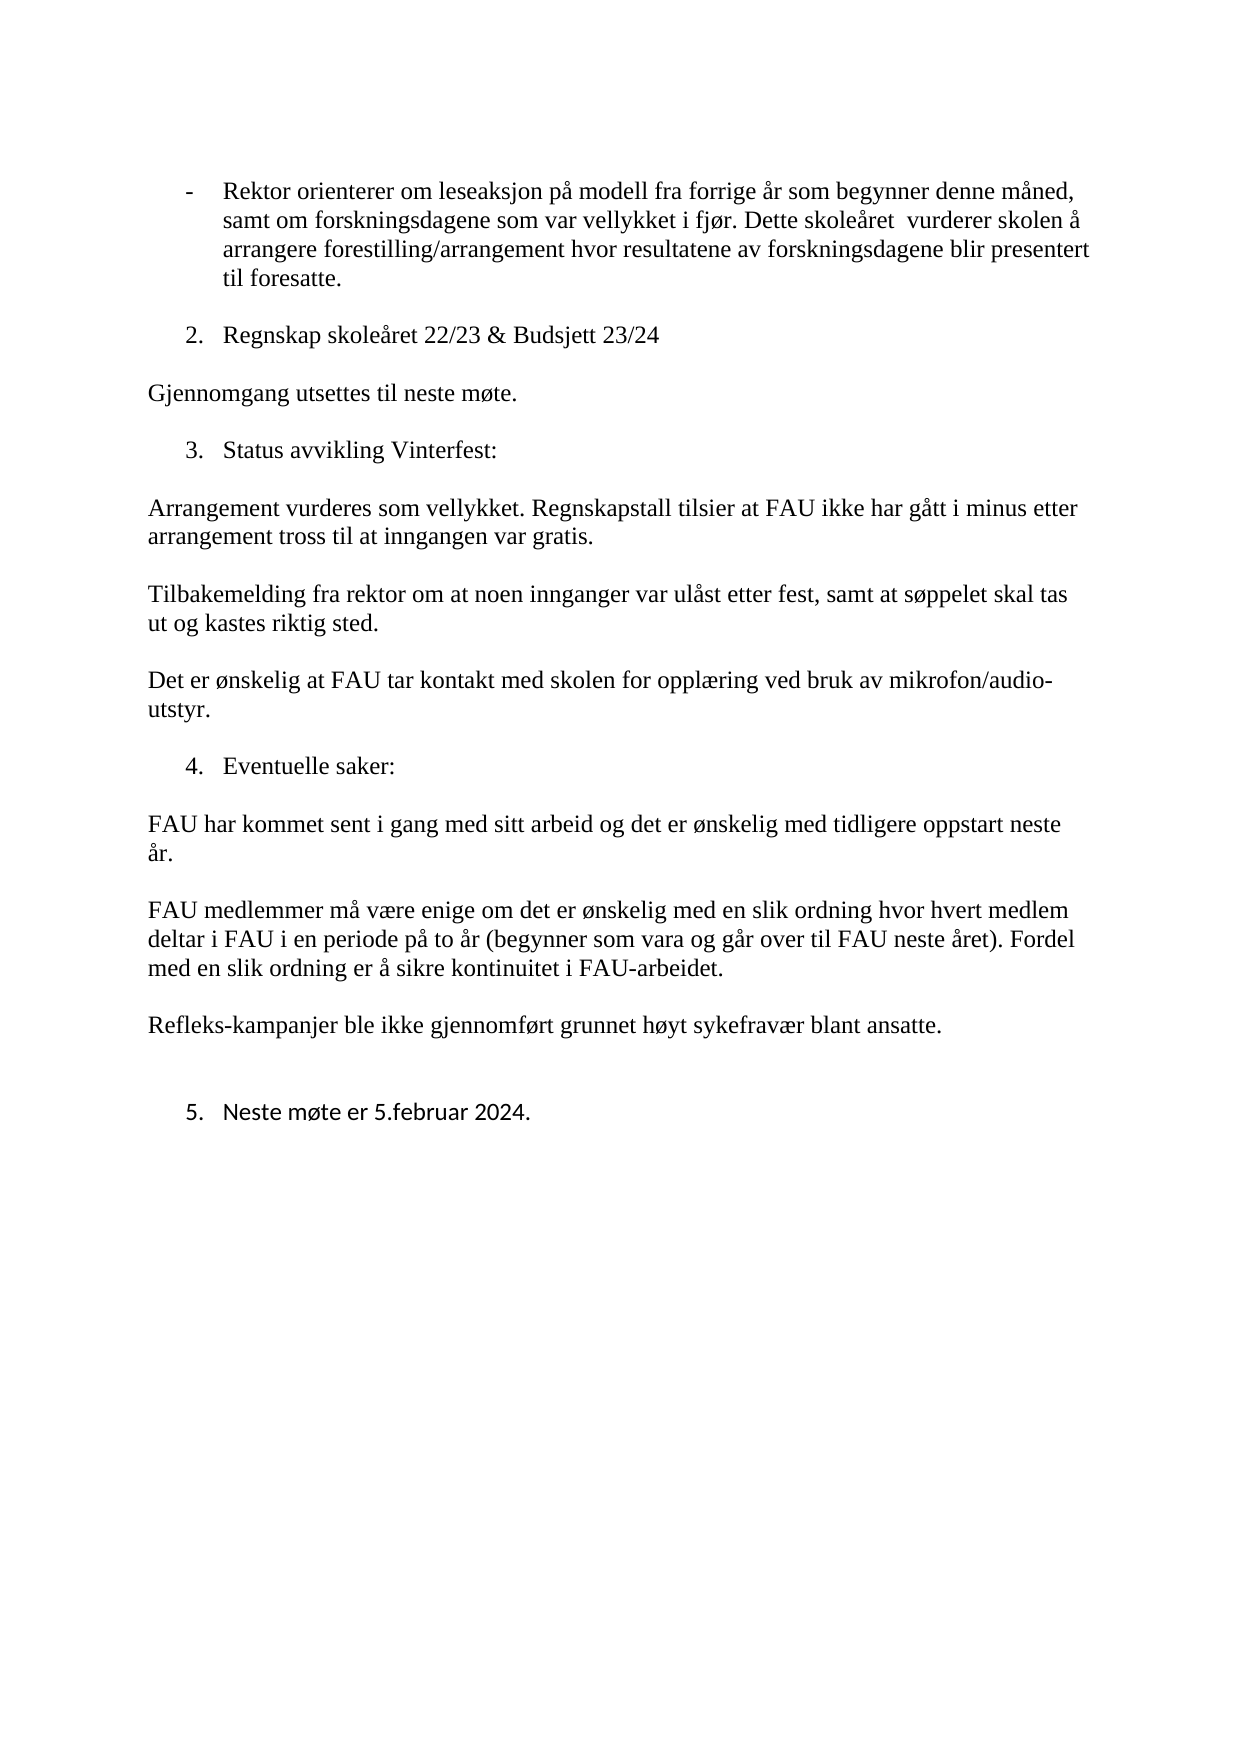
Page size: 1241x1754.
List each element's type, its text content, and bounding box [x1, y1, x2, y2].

list Status avvikling Vinterfest: [185, 435, 1093, 464]
text FAU medlemmer må være enige om det er ønskelig med en slik ordning hvor hvert medlem deltar i FAU i en periode på to år (begynner som vara og går over til FAU neste året). Fordel med en slik ordning er å sikre kontinuitet i FAU-arbeidet. [148, 895, 1093, 981]
text Refleks-kampanjer ble ikke gjennomført grunnet høyt sykefravær blant ansatte. [148, 1010, 1093, 1039]
list Neste møte er 5.februar 2024. [185, 1096, 1093, 1127]
text FAU har kommet sent i gang med sitt arbeid og det er ønskelig med tidligere oppstart neste år. [148, 809, 1093, 866]
text Arrangement vurderes som vellykket. Regnskapstall tilsier at FAU ikke har gått i minus etter arrangement tross til at inngangen var gratis. [148, 493, 1093, 550]
text Det er ønskelig at FAU tar kontakt med skolen for opplæring ved bruk av mikrofon/audio-utstyr. [148, 665, 1093, 723]
text Tilbakemelding fra rektor om at noen innganger var ulåst etter fest, samt at søppelet skal tas ut og kastes riktig sted. [148, 579, 1093, 636]
list Eventuelle saker: [185, 751, 1093, 780]
text Gjennomgang utsettes til neste møte. [148, 378, 1093, 406]
list Regnskap skoleåret 22/23 & Budsjett 23/24 [185, 320, 1093, 349]
list Rektor orienterer om leseaksjon på modell fra forrige år som begynner denne måned, samt om forskningsdagene som var vellykket i fjør. Dette skoleåret vurderer skolen å arrangere forestilling/arrangement hvor resultatene av forskningsdagene blir presentert til foresatte. [185, 176, 1093, 291]
